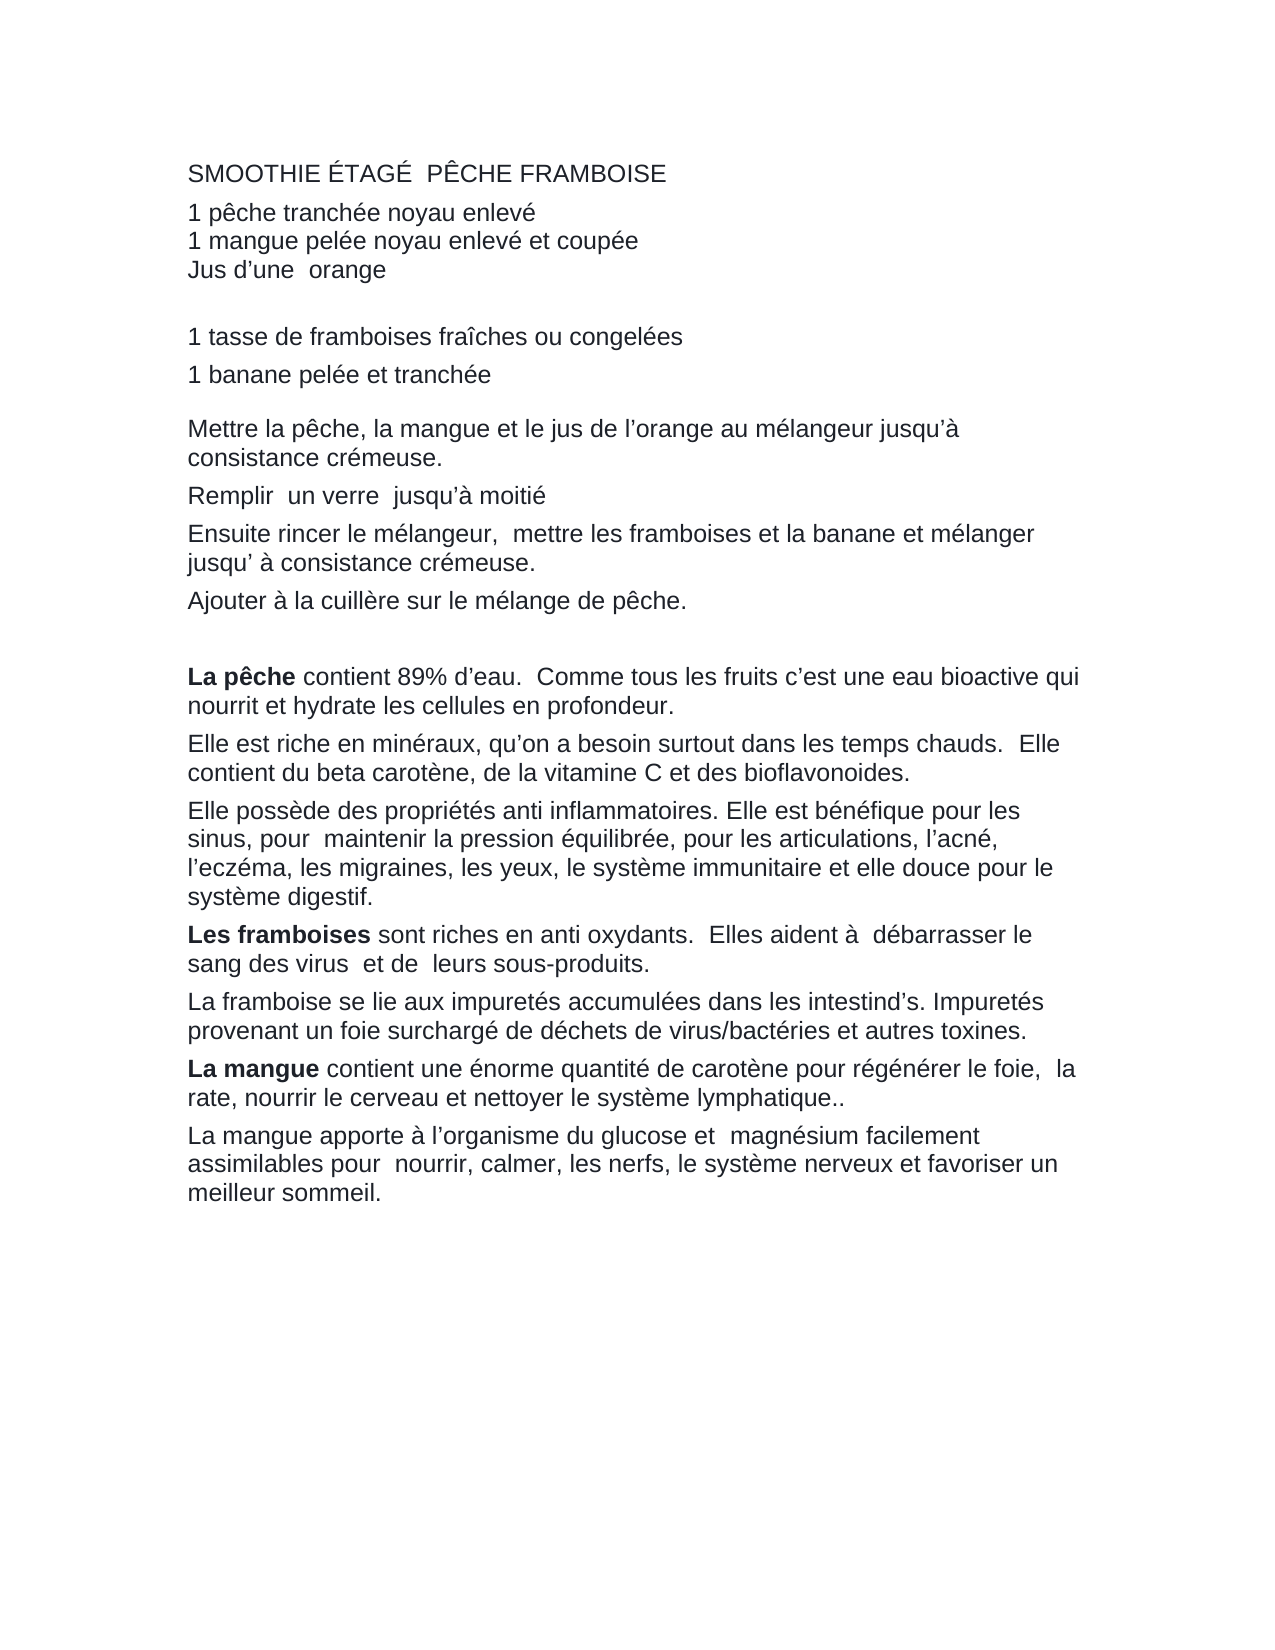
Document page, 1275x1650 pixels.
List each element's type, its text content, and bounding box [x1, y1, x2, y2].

text Elle est riche en minéraux, qu’on a besoin surtout dans les temps chauds. Elle contient du beta carotène, de la vitamine C et des bioflavonoides. [187, 729, 1087, 786]
text La mangue contient une énorme quantité de carotène pour régénérer le foie, la rate, nourrir le cerveau et nettoyer le système lymphatique.. [187, 1054, 1087, 1111]
text La mangue apporte à l’organisme du glucose et magnésium facilement assimilables pour nourrir, calmer, les nerfs, le système nerveux et favoriser un meilleur sommeil. [187, 1121, 1087, 1207]
text Remplir un verre jusqu’à moitié [187, 481, 1087, 509]
text SMOOTHIE ÉTAGÉ PÊCHE FRAMBOISE [187, 159, 1087, 188]
text La framboise se lie aux impuretés accumulées dans les intestind’s. Impuretés provenant un foie surchargé de déchets de virus/bactéries et autres toxines. [187, 987, 1087, 1044]
text Ajouter à la cuillère sur le mélange de pêche. [187, 586, 1087, 614]
text Les framboises sont riches en anti oxydants. Elles aident à débarrasser le sang des virus et de leurs sous-produits. [187, 920, 1087, 977]
text Ensuite rincer le mélangeur, mettre les framboises et la banane et mélanger jusqu’ à consistance crémeuse. [187, 519, 1087, 576]
text La pêche contient 89% d’eau. Comme tous les fruits c’est une eau bioactive qui nourrit et hydrate les cellules en profondeur. [187, 662, 1087, 719]
text Elle possède des propriétés anti inflammatoires. Elle est bénéfique pour les sinus, pour maintenir la pression équilibrée, pour les articulations, l’acné, l’eczéma, les migraines, les yeux, le système immunitaire et elle douce pour le système digestif. [187, 796, 1087, 911]
text 1 pêche tranchée noyau enlevé 1 mangue pelée noyau enlevé et coupée Jus d’une orange [187, 197, 1087, 284]
text 1 tasse de framboises fraîches ou congelées [187, 293, 1087, 351]
text Mettre la pêche, la mangue et le jus de l’orange au mélangeur jusqu’à consistance crémeuse. [187, 414, 1087, 471]
text 1 banane pelée et tranchée [187, 360, 1087, 389]
